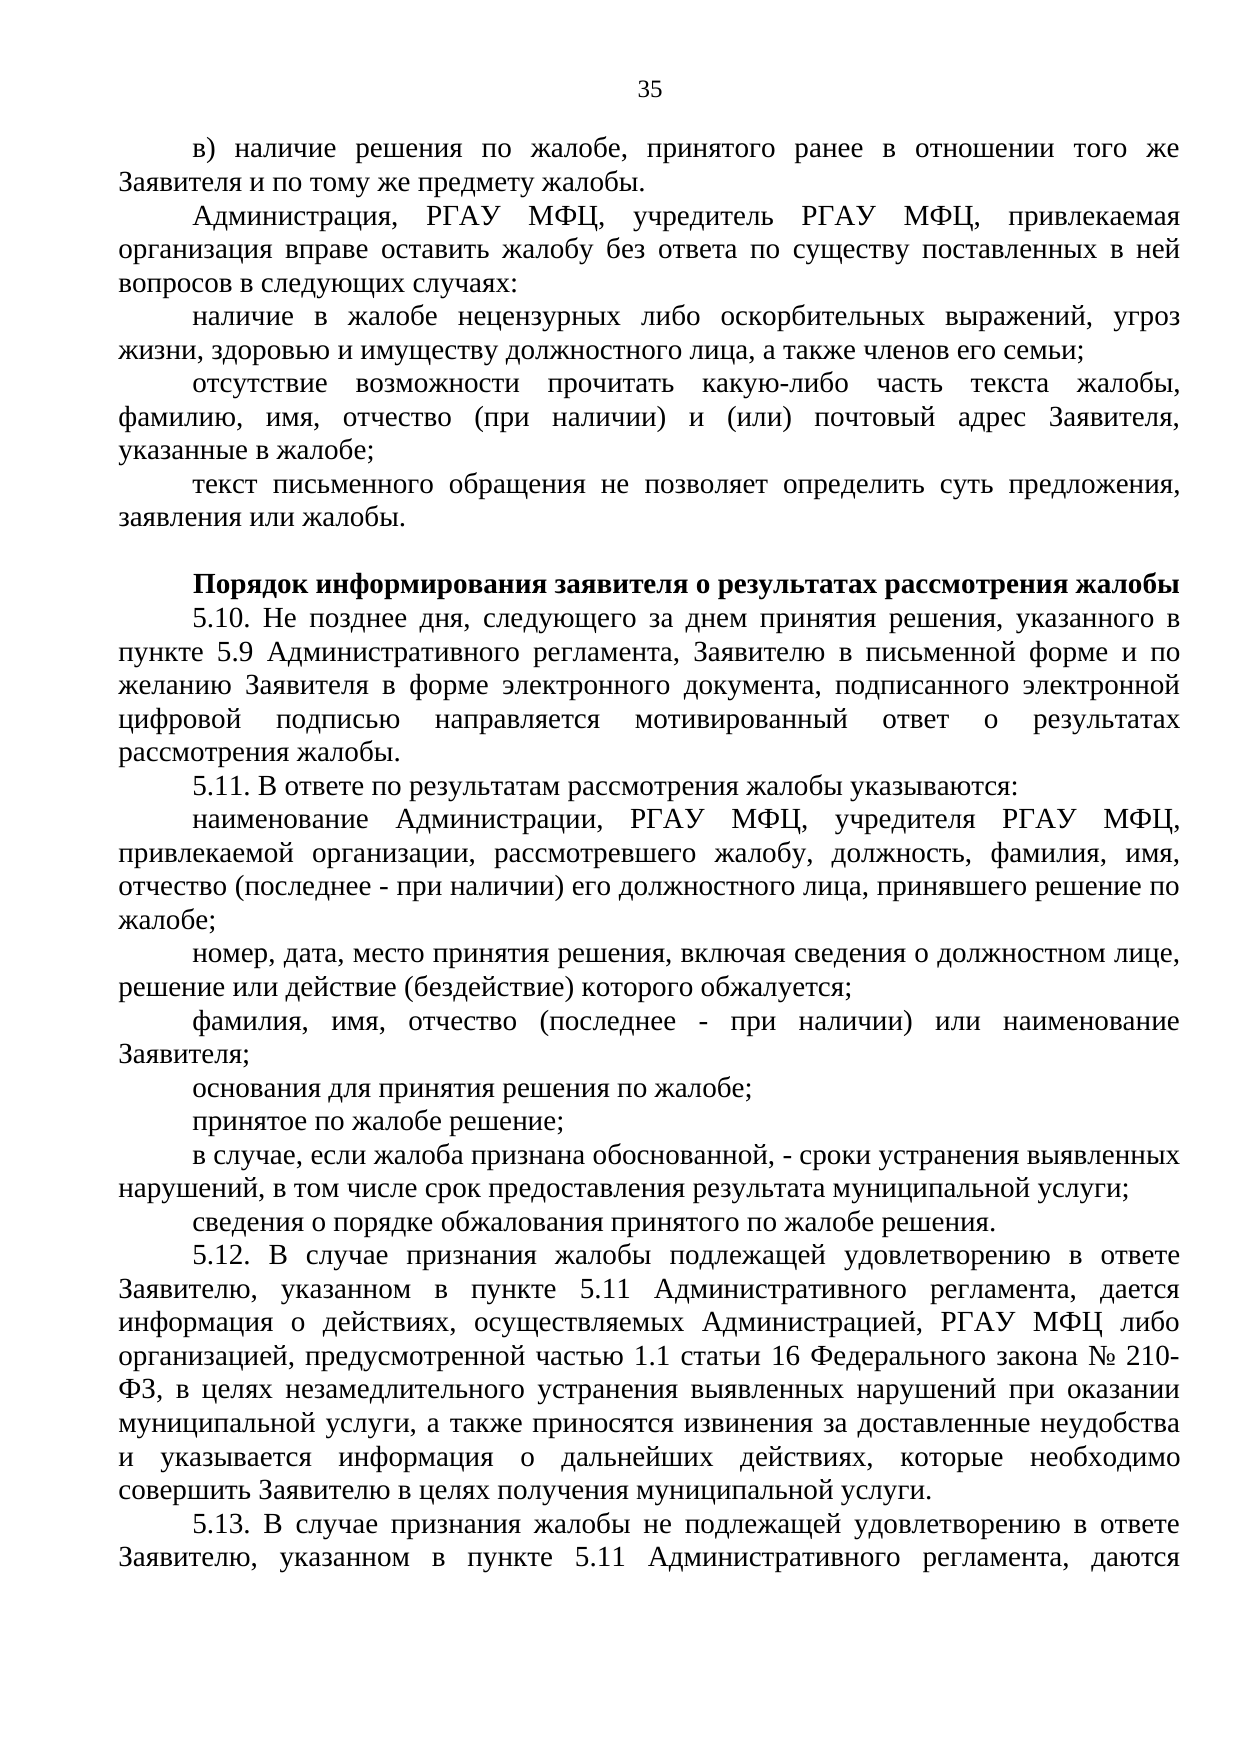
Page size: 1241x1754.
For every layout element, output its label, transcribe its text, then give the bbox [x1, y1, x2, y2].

text отсутствие возможности прочитать какую-либо часть текста жалобы, фамилию, имя, отчество (при наличии) и (или) почтовый адрес Заявителя, указанные в жалобе; [118, 365, 1181, 466]
text в) наличие решения по жалобе, принятого ранее в отношении того же Заявителя и по тому же предмету жалобы. [118, 131, 1181, 198]
text текст письменного обращения не позволяет определить суть предложения, заявления или жалобы. [118, 466, 1181, 533]
text принятое по жалобе решение; [118, 1103, 1181, 1137]
text 5.11. В ответе по результатам рассмотрения жалобы указываются: [118, 768, 1181, 801]
text 5.12. В случае признания жалобы подлежащей удовлетворению в ответе Заявителю, указанном в пункте 5.11 Административного регламента, дается информация о действиях, осуществляемых Администрацией, РГАУ МФЦ либо организацией, предусмотренной частью 1.1 статьи 16 Федерального закона № 210-ФЗ, в целях незамедлительного устранения выявленных нарушений при оказании муниципальной услуги, а также приносятся извинения за доставленные неудобства и указывается информация о дальнейших действиях, которые необходимо совершить Заявителю в целях получения муниципальной услуги. [118, 1237, 1181, 1506]
text фамилия, имя, отчество (последнее - при наличии) или наименование Заявителя; [118, 1003, 1181, 1070]
text основания для принятия решения по жалобе; [118, 1070, 1181, 1103]
text 5.10. Не позднее дня, следующего за днем принятия решения, указанного в пункте 5.9 Административного регламента, Заявителю в письменной форме и по желанию Заявителя в форме электронного документа, подписанного электронной цифровой подписью направляется мотивированный ответ о результатах рассмотрения жалобы. [118, 600, 1181, 768]
text Администрация, РГАУ МФЦ, учредитель РГАУ МФЦ, привлекаемая организация вправе оставить жалобу без ответа по существу поставленных в ней вопросов в следующих случаях: [118, 198, 1181, 298]
text номер, дата, место принятия решения, включая сведения о должностном лице, решение или действие (бездействие) которого обжалуется; [118, 936, 1181, 1003]
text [118, 1506, 1181, 1573]
text наименование Администрации, РГАУ МФЦ, учредителя РГАУ МФЦ, привлекаемой организации, рассмотревшего жалобу, должность, фамилия, имя, отчество (последнее - при наличии) его должностного лица, принявшего решение по жалобе; [118, 801, 1181, 936]
text наличие в жалобе нецензурных либо оскорбительных выражений, угроз жизни, здоровью и имуществу должностного лица, а также членов его семьи; [118, 298, 1181, 365]
text в случае, если жалоба признана обоснованной, - сроки устранения выявленных нарушений, в том числе срок предоставления результата муниципальной услуги; [118, 1137, 1181, 1204]
text сведения о порядке обжалования принятого по жалобе решения. [118, 1204, 1181, 1237]
text Порядок информирования заявителя о результатах рассмотрения жалобы [118, 567, 1181, 600]
